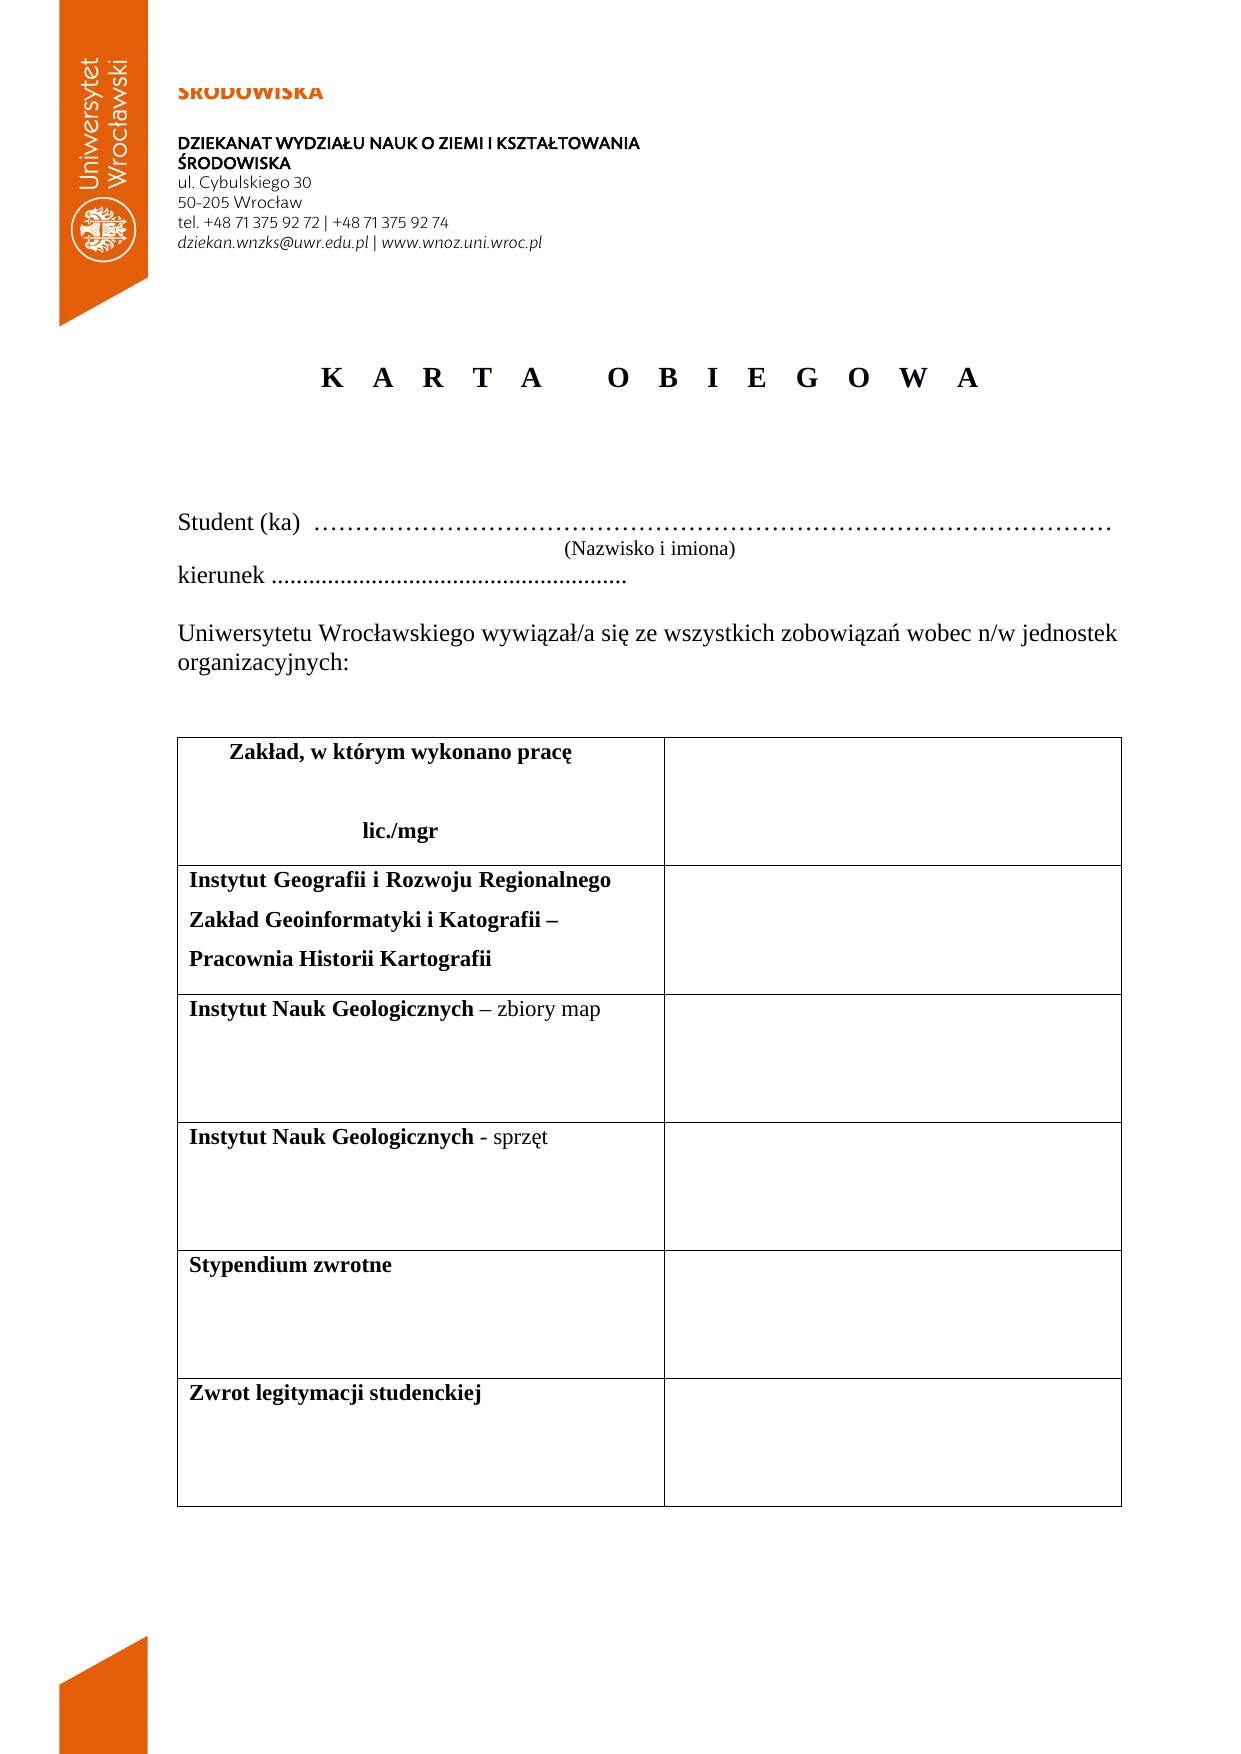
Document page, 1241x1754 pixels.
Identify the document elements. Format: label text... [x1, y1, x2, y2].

table_cell [665, 995, 1121, 1122]
table_cell [665, 1123, 1121, 1250]
table_cell Instytut Nauk Geologicznych – zbiory map [178, 995, 664, 1122]
table_cell Instytut Nauk Geologicznych - sprzęt [178, 1123, 664, 1250]
table_cell Stypendium zwrotne [178, 1251, 664, 1378]
text Uniwersytetu Wrocławskiego wywiązał/a się ze wszystkich zobowiązań wobec n/w jednostek organizacyjnych: [177, 618, 1122, 675]
picture [59, 1636, 148, 1754]
table_cell [665, 1251, 1121, 1378]
text (Nazwisko i imiona) [177, 536, 1122, 560]
text KARTA OBIEGOWA [177, 360, 1122, 394]
table_header Zakład, w którym wykonano pracę lic./mgr [178, 738, 664, 865]
table_cell Zwrot legitymacji studenckiej [178, 1379, 664, 1506]
table_cell [665, 866, 1121, 993]
text Student (ka) …………………………………………………………………………………… [177, 507, 1122, 536]
table_cell [665, 1379, 1121, 1506]
table_cell Instytut Geografii i Rozwoju Regionalnego Zakład Geoinformatyki i Katografii – Pracownia Historii Kartografii [178, 866, 664, 993]
picture [59, 0, 148, 327]
table_header [665, 738, 1121, 865]
text kierunek ......................................................... [177, 560, 1122, 589]
